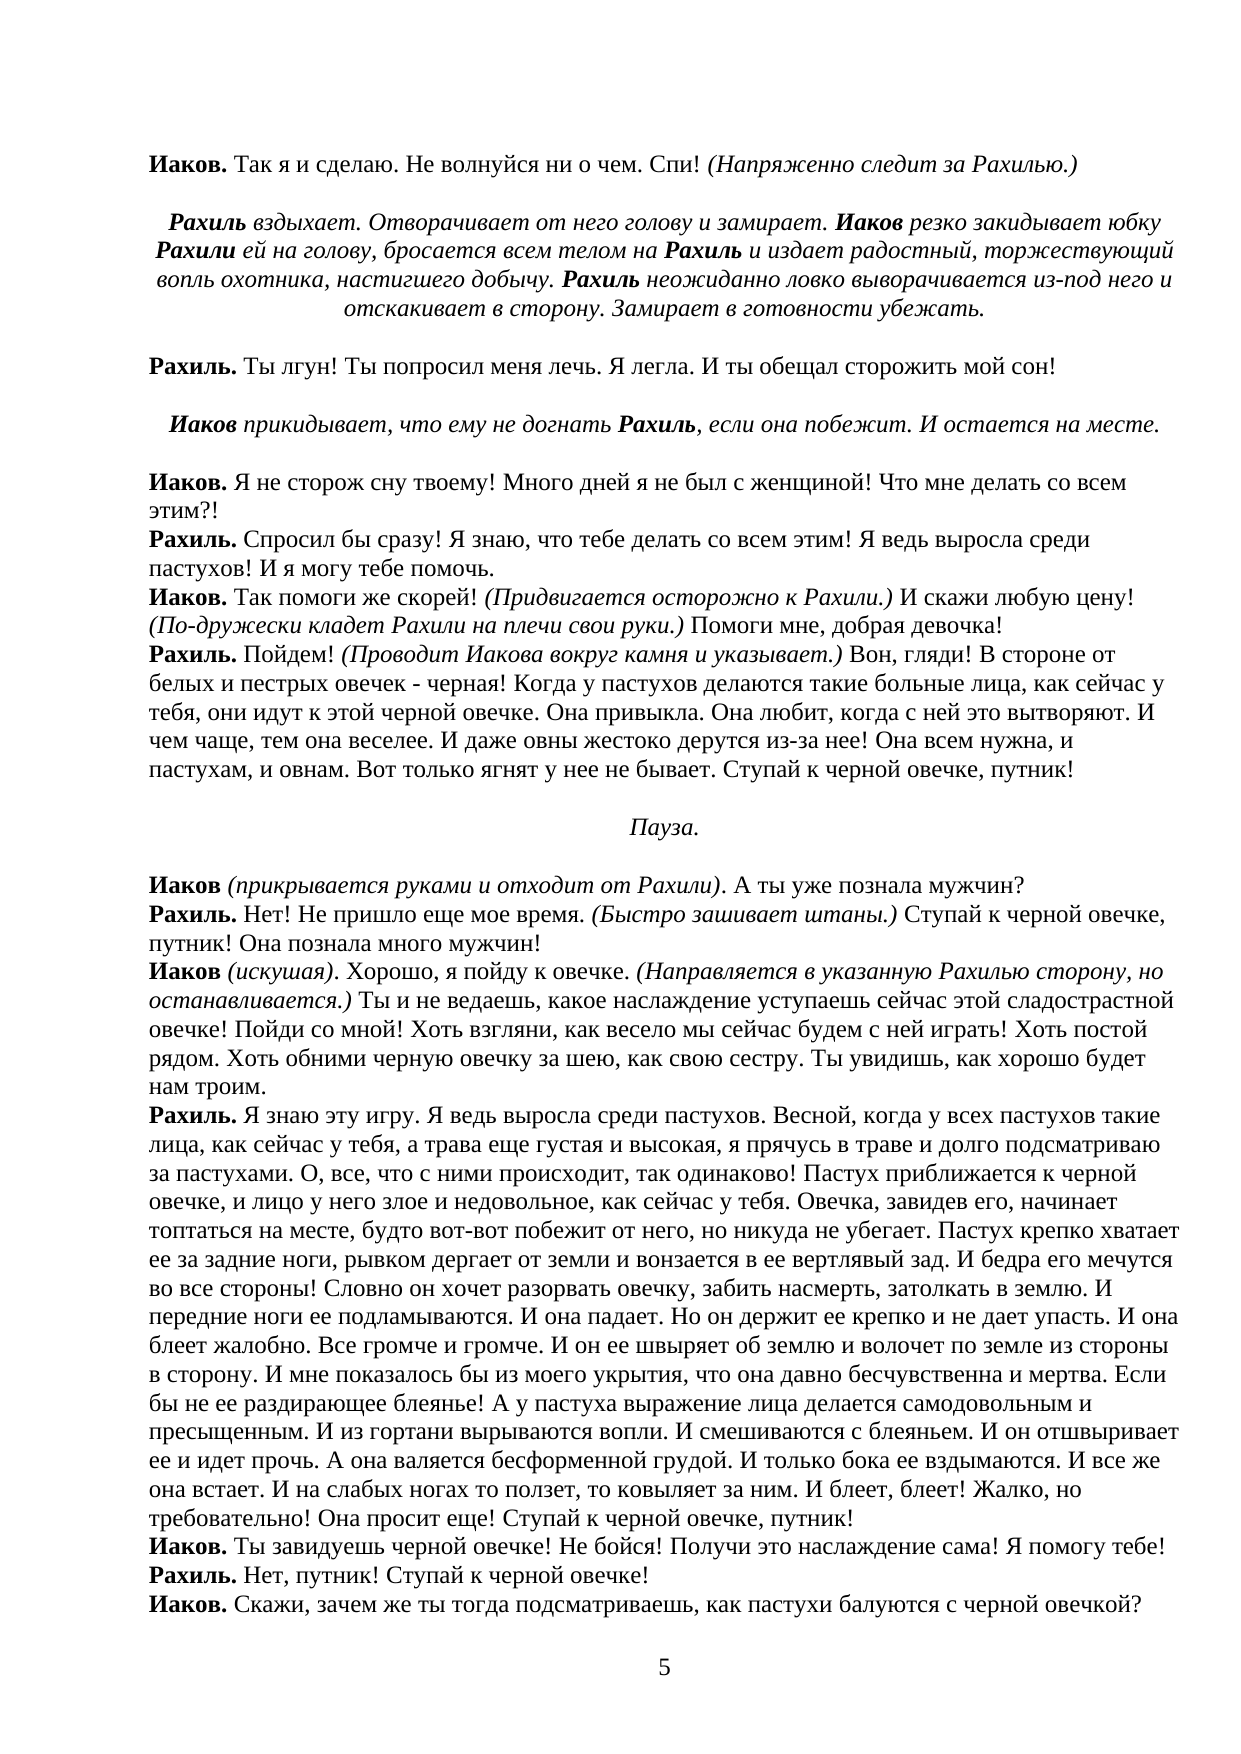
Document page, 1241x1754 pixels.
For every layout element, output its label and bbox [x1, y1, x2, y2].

table_header [147, 118, 1182, 1619]
